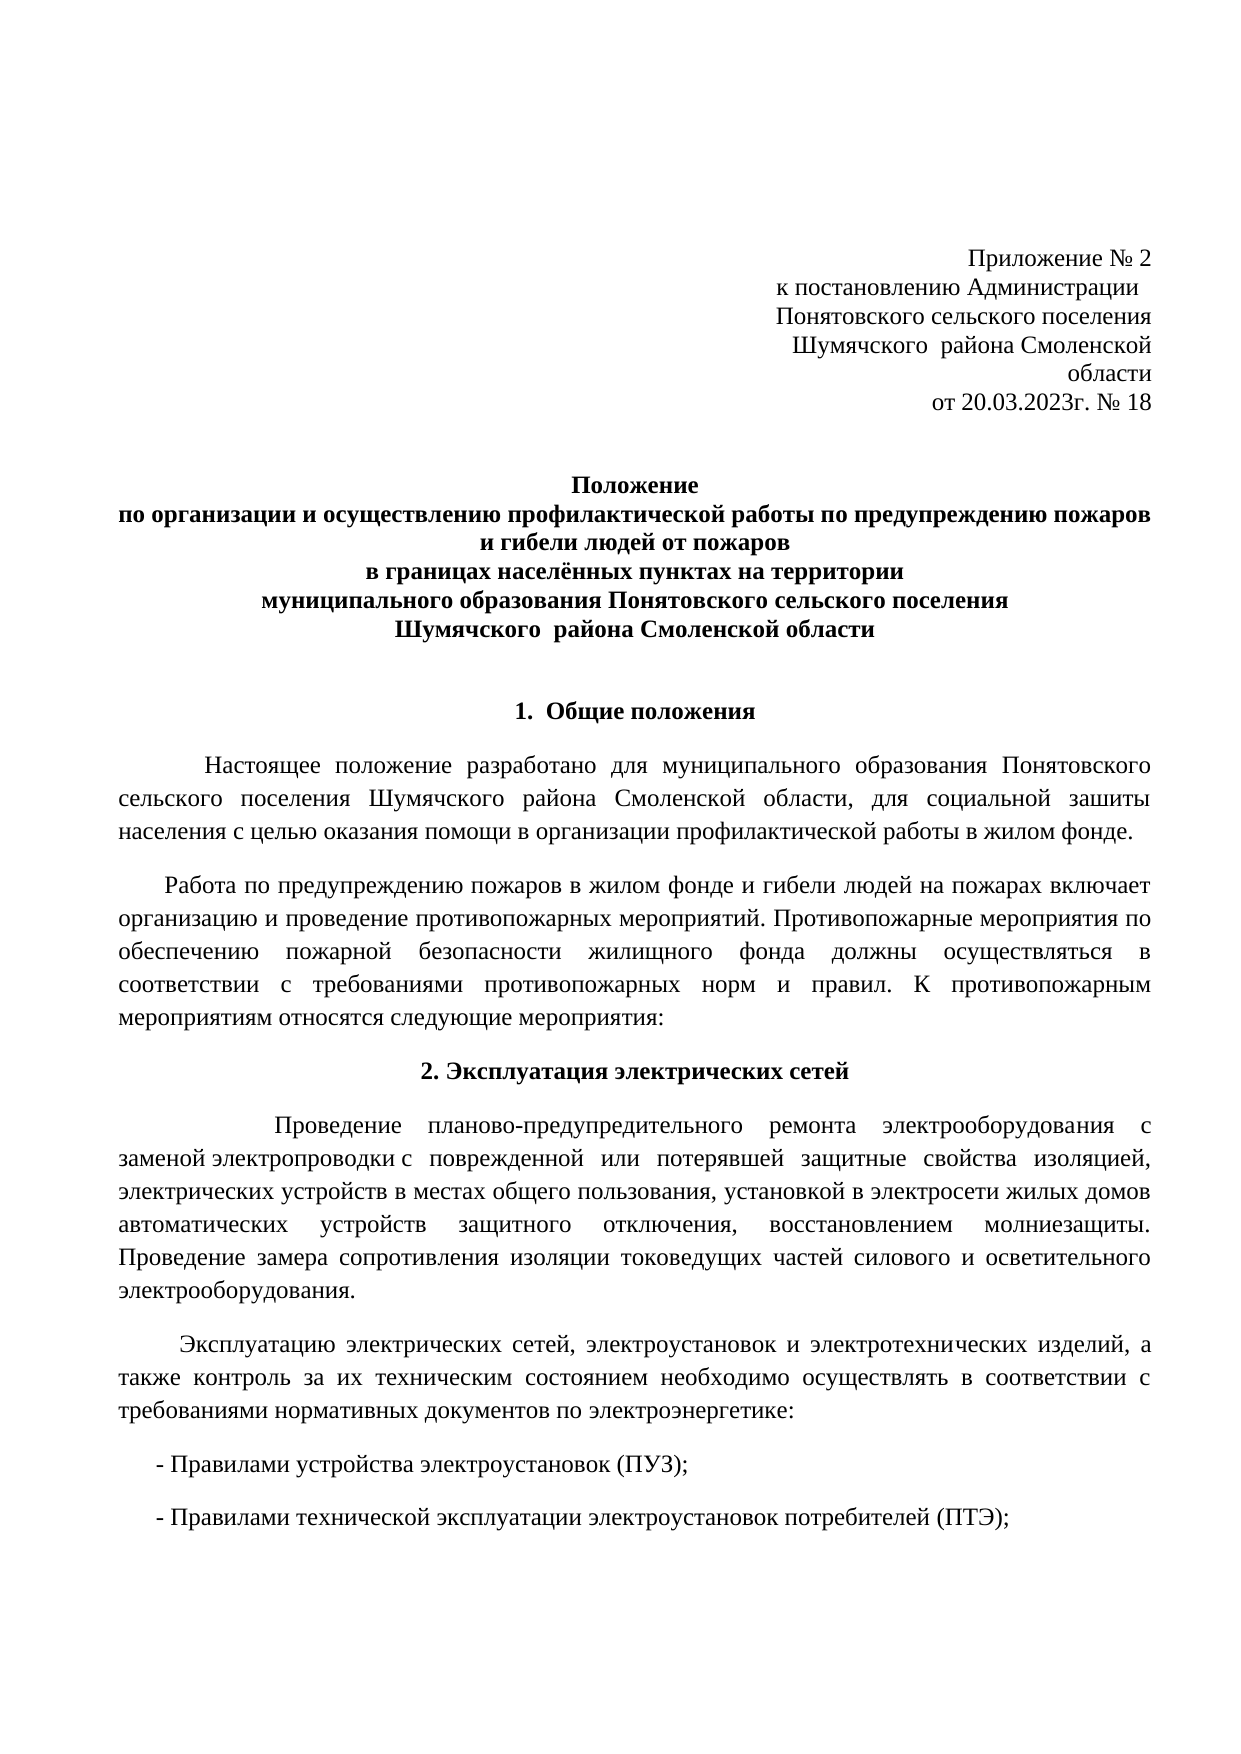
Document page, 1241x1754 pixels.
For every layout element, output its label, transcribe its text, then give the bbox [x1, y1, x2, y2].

text - Правилами устройства электроустановок (ПУЗ); [118, 1449, 1152, 1477]
text муниципального образования Понятовского сельского поселения [118, 585, 1152, 614]
text Проведение планово-предупредительного ремонта электрооборудования с заменой электропроводки с поврежденной или потерявшей защитные свойства изоляцией, электрических устройств в местах общего пользования, установкой в электросети жилых домов автоматических устройств защитного отключения, восстановлением молниезащиты. Проведение замера сопротивления изоляции токоведущих частей силового и осветительного электрооборудования. [118, 1110, 1152, 1304]
text Понятовского сельского поселения [118, 301, 1152, 330]
text по организации и осуществлению профилактической работы по предупреждению пожаров и гибели людей от пожаров [118, 499, 1152, 556]
text - Правилами технической эксплуатации электроустановок потребителей (ПТЭ); [118, 1502, 1152, 1531]
text 1. Общие положения [118, 696, 1152, 725]
text Положение [118, 470, 1152, 499]
text Шумячского района Смоленской области [118, 614, 1152, 642]
text Шумячского района Смоленской [118, 330, 1152, 358]
text 2. Эксплуатация электрических сетей [118, 1056, 1152, 1085]
text Эксплуатацию электрических сетей, электроустановок и электротехнических изделий, а также контроль за их техническим состоянием необходимо осуществлять в соответствии с требованиями нормативных документов по электроэнергетике: [118, 1329, 1152, 1423]
text Работа по предупреждению пожаров в жилом фонде и гибели людей на пожарах включает организацию и проведение противопожарных мероприятий. Противопожарные мероприятия по обеспечению пожарной безопасности жилищного фонда должны осуществляться в соответствии с требованиями противопожарных норм и правил. К противопожарным мероприятиям относятся следующие мероприятия: [118, 870, 1152, 1031]
text Настоящее положение разработано для муниципального образования Понятовского сельского поселения Шумячского района Смоленской области, для социальной зашиты населения с целью оказания помощи в организации профилактической работы в жилом фонде. [118, 750, 1152, 845]
text в границах населённых пунктах на территории [118, 556, 1152, 585]
text Приложение № 2 к постановлению Администрации [118, 243, 1152, 301]
text области от 20.03.2023г. № 18 [118, 358, 1152, 416]
